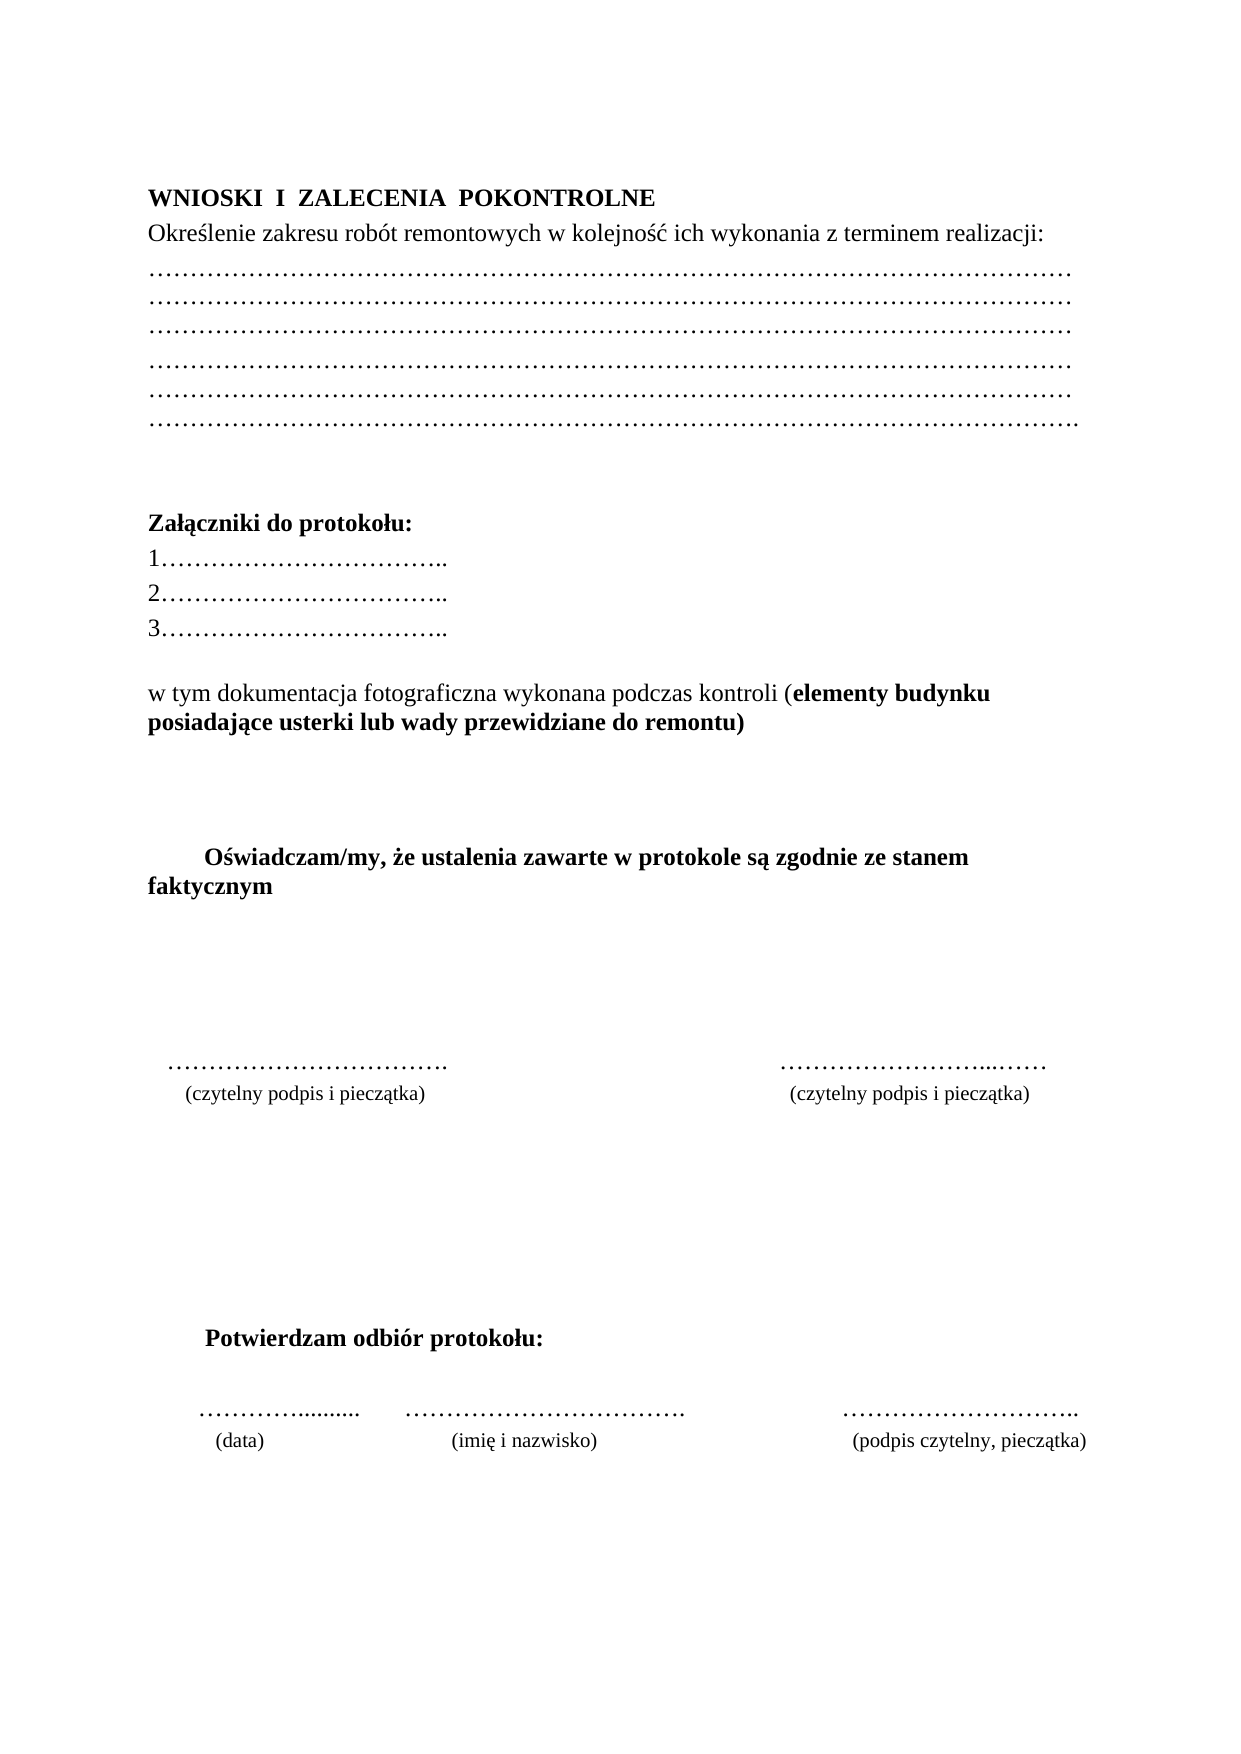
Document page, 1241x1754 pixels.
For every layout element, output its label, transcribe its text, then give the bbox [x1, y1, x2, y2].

text w tym dokumentacja fotograficzna wykonana podczas kontroli (elementy budynku posiadające usterki lub wady przewidziane do remontu) [148, 678, 1092, 736]
text Określenie zakresu robót remontowych w kolejność ich wykonania z terminem realizacji: [148, 218, 1092, 246]
text ………………………………………………………………………………………………………………………………………………………………………………………………………………………………………………………………………………………………………. [148, 345, 1092, 431]
text Załączniki do protokołu: [148, 508, 1092, 536]
text ……………………………. ……………………...…… [148, 1046, 1092, 1074]
text ……………………………………………………………………………………………………………………………………………………………………………………………………………………………………………………………………………………………………… [148, 253, 1092, 339]
text ………….......... ……………………………. ……………………….. [148, 1393, 1092, 1422]
text 3…………………………….. [148, 613, 1092, 641]
text WNIOSKI I ZALECENIA POKONTROLNE [148, 183, 1092, 211]
text (czytelny podpis i pieczątka) (czytelny podpis i pieczątka) [148, 1081, 1092, 1105]
text Potwierdzam odbiór protokołu: [148, 1323, 1092, 1352]
text 1…………………………….. [148, 543, 1092, 571]
text (data) (imię i nazwisko) (podpis czytelny, pieczątka) [148, 1428, 1092, 1452]
text Oświadczam/my, że ustalenia zawarte w protokole są zgodnie ze stanem faktycznym [148, 842, 1092, 899]
text 2…………………………….. [148, 578, 1092, 606]
